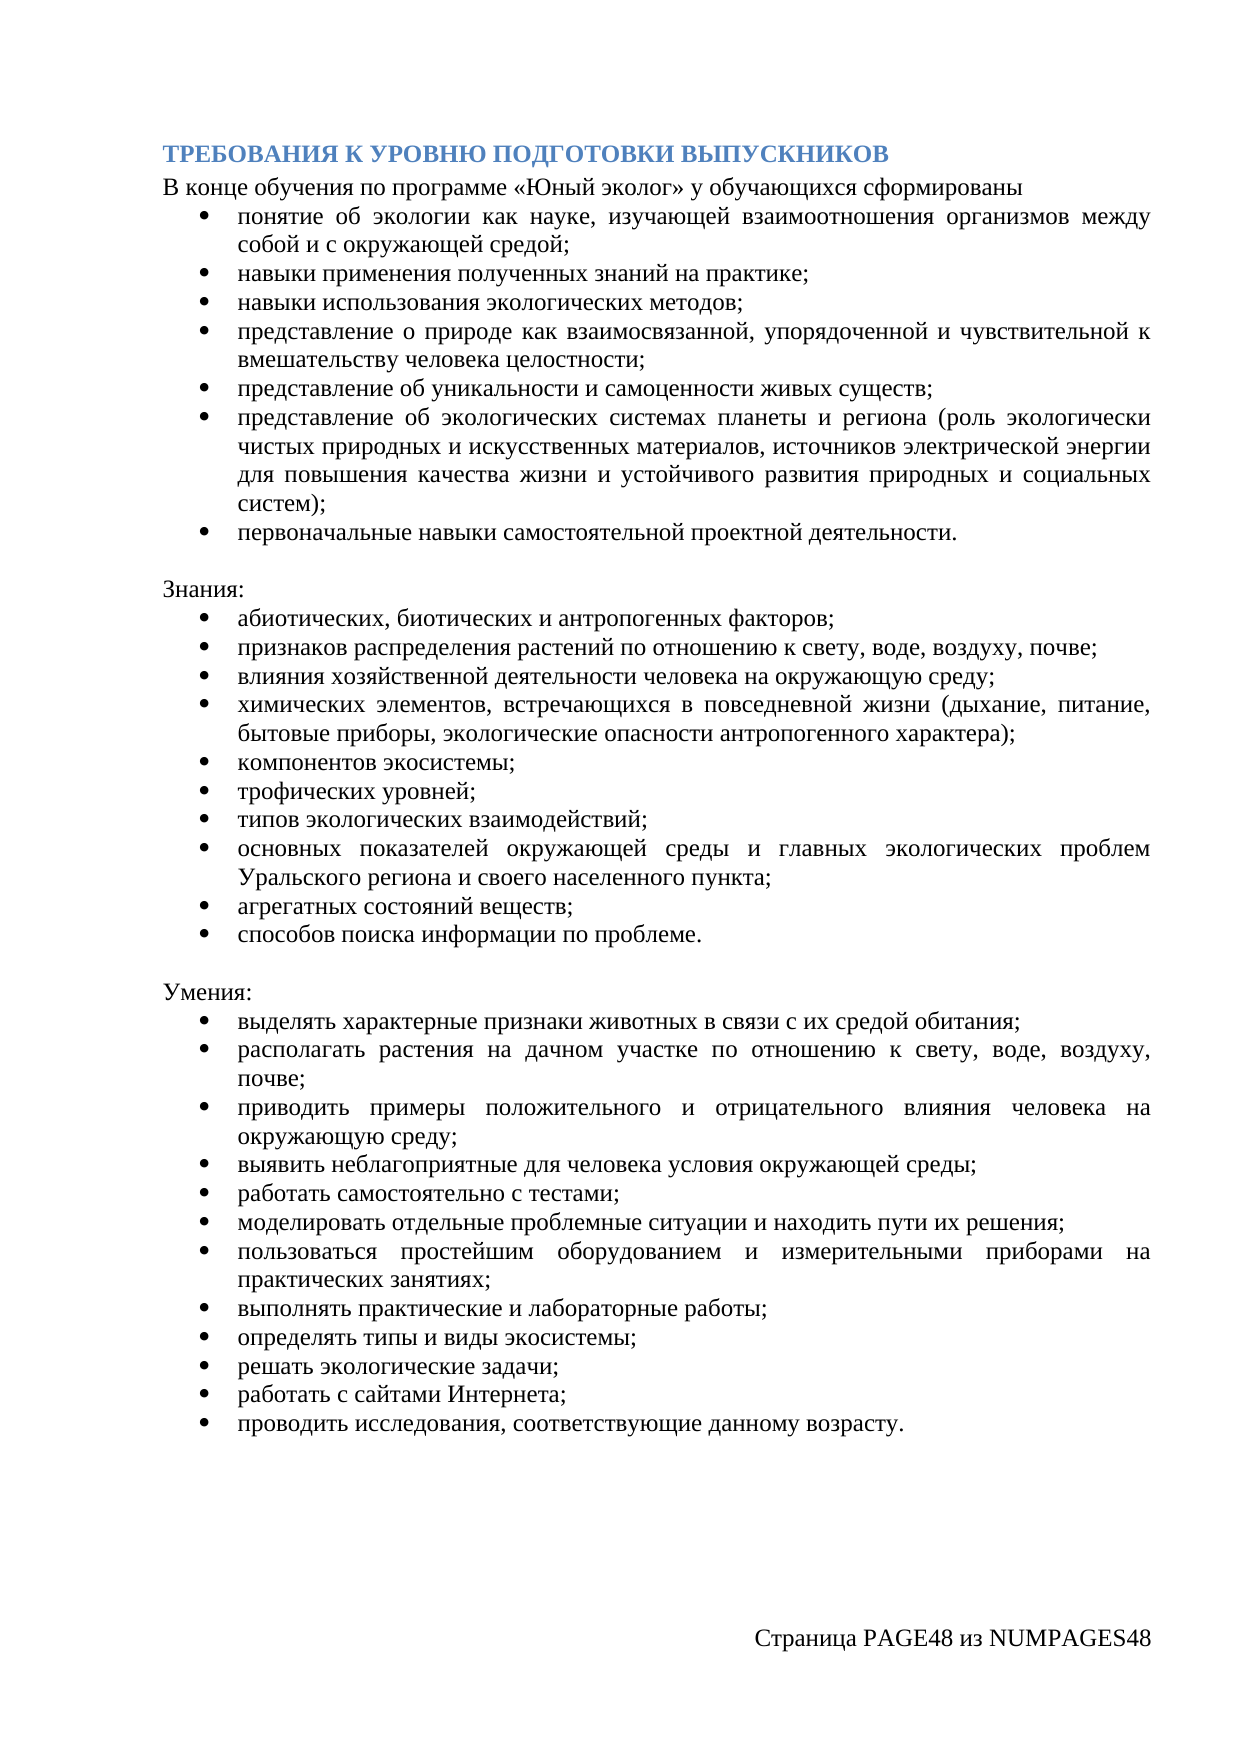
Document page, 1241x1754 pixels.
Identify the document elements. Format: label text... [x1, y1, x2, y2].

list основных показателей окружающей среды и главных экологических проблем Уральского региона и своего населенного пункта; [200, 833, 1152, 891]
list признаков распределения растений по отношению к свету, воде, воздуху, почве; [200, 632, 1152, 661]
list первоначальные навыки самостоятельной проектной деятельности. [200, 517, 1152, 546]
list представление об экологических системах планеты и региона (роль экологически чистых природных и искусственных материалов, источников электрической энергии для повышения качества жизни и устойчивого развития природных и социальных систем); [200, 402, 1152, 517]
list представление о природе как взаимосвязанной, упорядоченной и чувствительной к вмешательству человека целостности; [200, 316, 1152, 373]
list влияния хозяйственной деятельности человека на окружающую среду; [200, 661, 1152, 689]
subtitle ТРЕБОВАНИЯ К УРОВНЮ ПОДГОТОВКИ ВЫПУСКНИКОВ [162, 139, 1152, 168]
list способов поиска информации по проблеме. [200, 919, 1152, 948]
list выполнять практические и лабораторные работы; [200, 1293, 1152, 1322]
list приводить примеры положительного и отрицательного влияния человека на окружающую среду; [200, 1092, 1152, 1149]
list определять типы и виды экосистемы; [200, 1322, 1152, 1351]
list компонентов экосистемы; [200, 747, 1152, 776]
text В конце обучения по программе «Юный эколог» у обучающихся сформированы [162, 172, 1152, 201]
list химических элементов, встречающихся в повседневной жизни (дыхание, питание, бытовые приборы, экологические опасности антропогенного характера); [200, 689, 1152, 747]
list выявить неблагоприятные для человека условия окружающей среды; [200, 1149, 1152, 1178]
list навыки применения полученных знаний на практике; [200, 258, 1152, 287]
text Знания: [162, 574, 1152, 603]
list типов экологических взаимодействий; [200, 804, 1152, 833]
list трофических уровней; [200, 776, 1152, 804]
list выделять характерные признаки животных в связи с их средой обитания; [200, 1006, 1152, 1034]
list работать с сайтами Интернета; [200, 1379, 1152, 1408]
list решать экологические задачи; [200, 1351, 1152, 1379]
text Умения: [162, 977, 1152, 1006]
list моделировать отдельные проблемные ситуации и находить пути их решения; [200, 1207, 1152, 1236]
list пользоваться простейшим оборудованием и измерительными приборами на практических занятиях; [200, 1236, 1152, 1293]
list работать самостоятельно с тестами; [200, 1178, 1152, 1207]
list абиотических, биотических и антропогенных факторов; [200, 603, 1152, 632]
list навыки использования экологических методов; [200, 287, 1152, 316]
list проводить исследования, соответствующие данному возрасту. [200, 1408, 1152, 1437]
list представление об уникальности и самоценности живых существ; [200, 373, 1152, 402]
list агрегатных состояний веществ; [200, 891, 1152, 919]
list понятие об экологии как науке, изучающей взаимоотношения организмов между собой и с окружающей средой; [200, 201, 1152, 258]
list располагать растения на дачном участке по отношению к свету, воде, воздуху, почве; [200, 1034, 1152, 1092]
